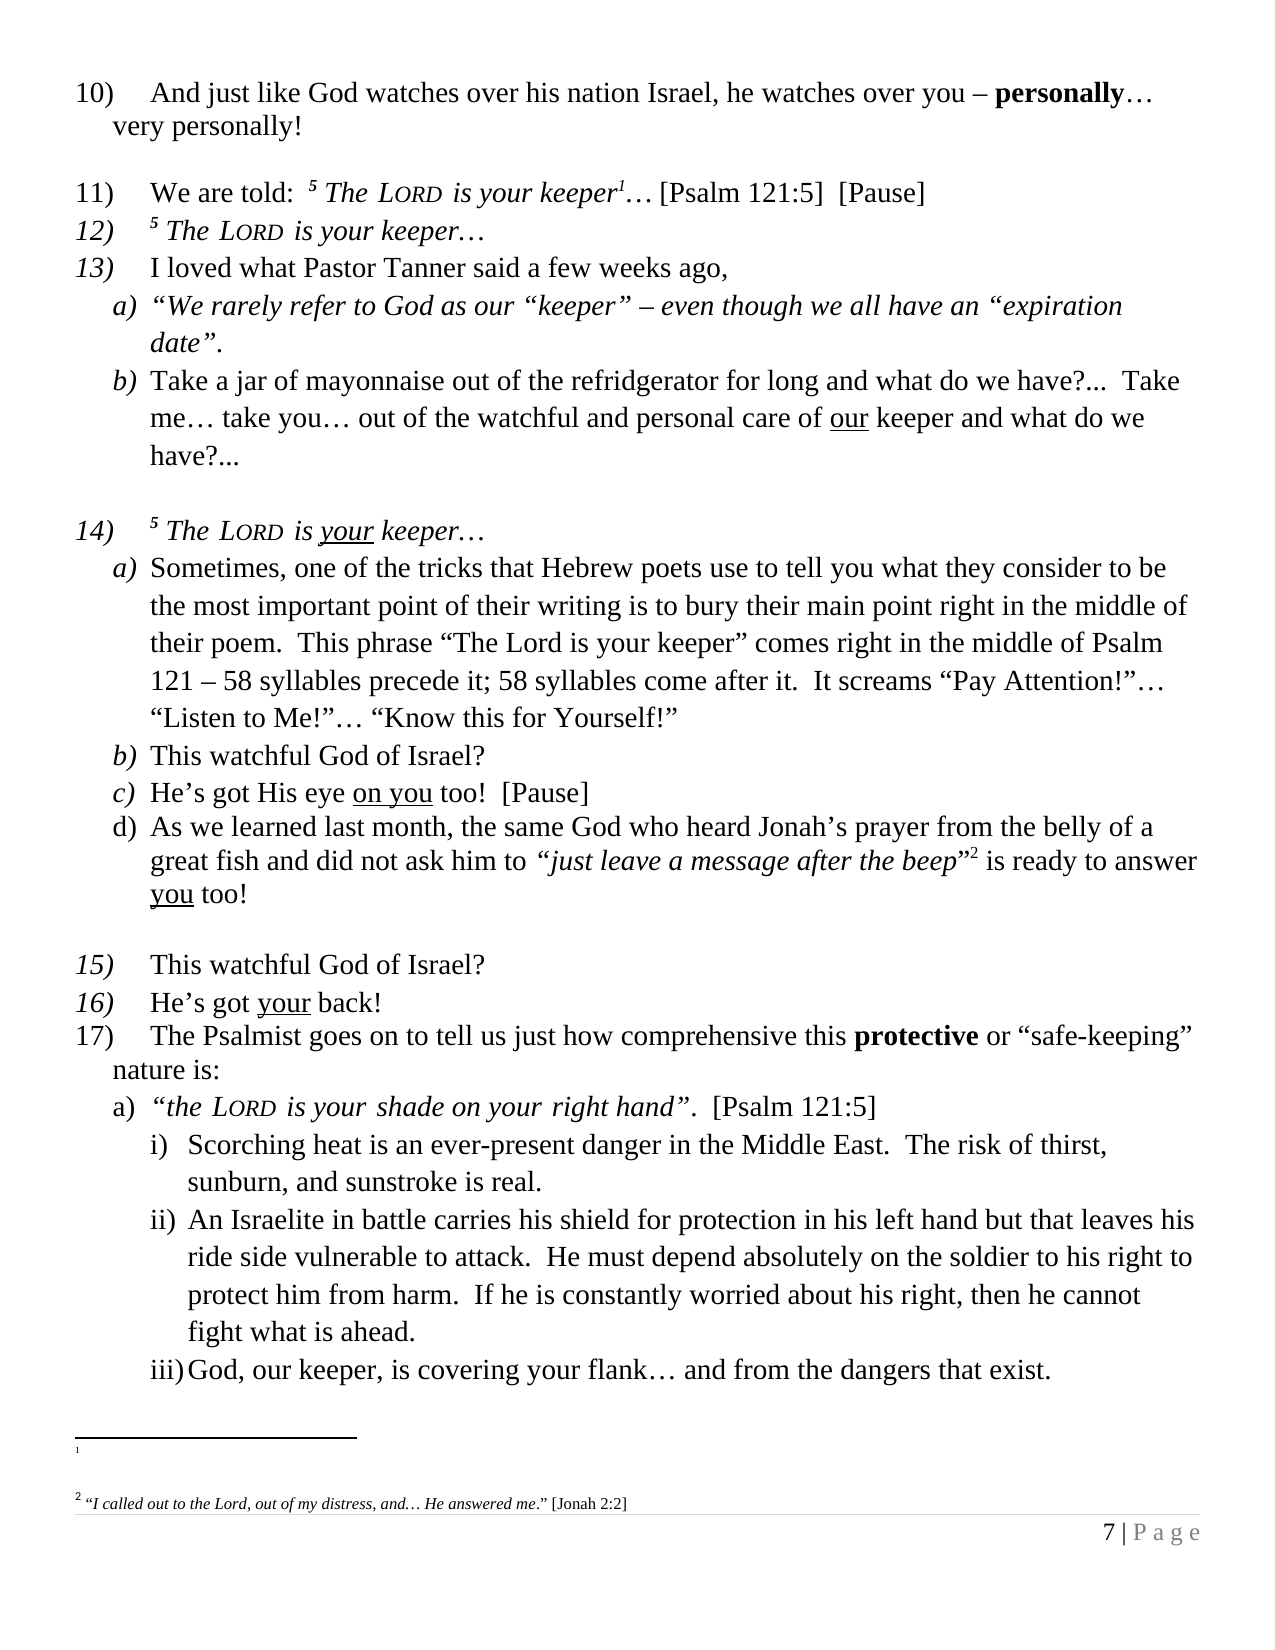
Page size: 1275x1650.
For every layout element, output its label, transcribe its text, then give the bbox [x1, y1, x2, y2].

list I loved what Pastor Tanner said a few weeks ago, [75, 247, 1200, 284]
list The Psalmist goes on to tell us just how comprehensive this protective or “safe-keeping” nature is: [75, 1018, 1200, 1085]
list “We rarely refer to God as our “keeper” – even though we all have an “expiration date”. [112, 284, 1200, 359]
list Take a jar of mayonnaise out of the refridgerator for long and what do we have?... Take me… take you… out of the watchful and personal care of our keeper and what do we have?... [112, 359, 1200, 472]
list An Israelite in battle carries his shield for protection in his left hand but that leaves his ride side vulnerable to attack. He must depend absolutely on the soldier to his right to protect him from harm. If he is constantly worried about his right, then he cannot fight what is ahead. [150, 1198, 1200, 1348]
list We are told: 5 The Lord is your keeper… [Psalm 121:5] [Pause] [75, 176, 1200, 209]
list Scorching heat is an ever-present danger in the Middle East. The risk of thirst, sunburn, and sunstroke is real. [150, 1123, 1200, 1198]
list 5 The Lord is your keeper… [75, 509, 1200, 547]
list This watchful God of Israel? [112, 734, 1200, 772]
list This watchful God of Israel? [75, 943, 1200, 981]
list God, our keeper, is covering your flank… and from the dangers that exist. [150, 1348, 1200, 1385]
list As we learned last month, the same God who heard Jonah’s prayer from the belly of a great fish and did not ask him to “just leave a message after the beep” is ready to answer you too! [112, 809, 1200, 910]
list He’s got His eye on you too! [Pause] [112, 772, 1200, 809]
list Sometimes, one of the tricks that Hebrew poets use to tell you what they consider to be the most important point of their writing is to bury their main point right in the middle of their poem. This phrase “The Lord is your keeper” comes right in the middle of Psalm 121 – 58 syllables precede it; 58 syllables come after it. It screams “Pay Attention!”… “Listen to Me!”… “Know this for Yourself!” [112, 547, 1200, 734]
list He’s got your back! [75, 981, 1200, 1018]
list 5 The Lord is your keeper… [75, 209, 1200, 247]
list “the Lord is your shade on your right hand”. [Psalm 121:5] [112, 1085, 1200, 1123]
list And just like God watches over his nation Israel, he watches over you – personally… very personally! [75, 75, 1200, 142]
